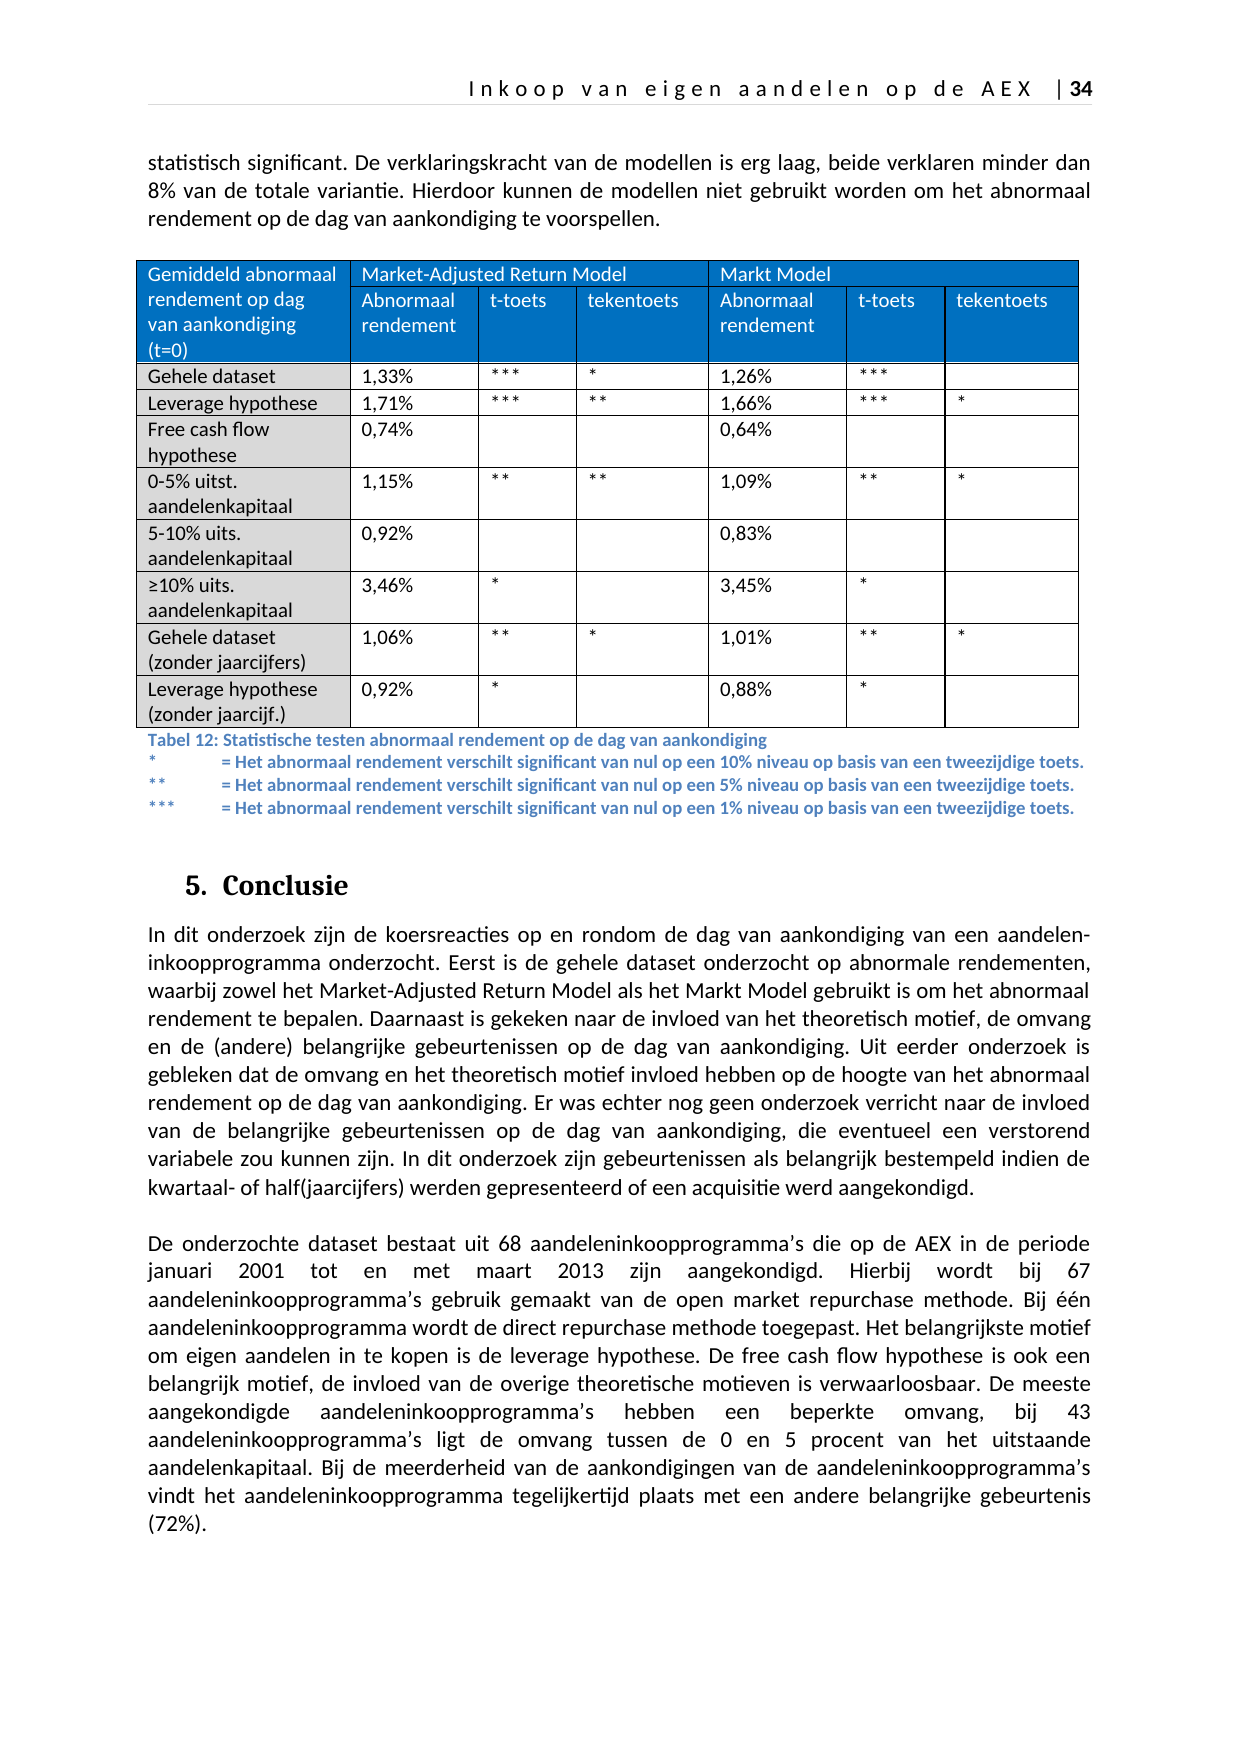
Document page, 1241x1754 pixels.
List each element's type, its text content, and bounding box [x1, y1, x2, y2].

table_cell * [946, 624, 1078, 675]
table_cell [946, 572, 1078, 623]
table_cell [946, 416, 1078, 467]
table_cell 0,74% [351, 416, 478, 467]
table_cell 1,09% [709, 468, 846, 519]
table_cell 0,64% [709, 416, 846, 467]
table_cell 3,45% [709, 572, 846, 623]
table_cell 1,33% [351, 364, 478, 389]
table_cell Abnormaal rendement [709, 287, 846, 362]
table_cell Gehele dataset [137, 364, 350, 389]
table_cell tekentoets [946, 287, 1078, 362]
table_cell 0,92% [351, 520, 478, 571]
table_cell ** [847, 624, 944, 675]
table_cell * [847, 676, 944, 727]
text Tabel 12: Statistische testen abnormaal rendement op de dag van aankondiging * = Het abnormaal rendement verschilt significant van nul op een 10% niveau op basis van een tweezijdige toets. ** = Het abnormaal rendement verschilt significant van nul op een 5% niveau op basis van een tweezijdige toets. *** = Het abnormaal rendement verschilt significant van nul op een 1% niveau op basis van een tweezijdige toets. [148, 728, 1092, 819]
table_cell Gehele dataset (zonder jaarcijfers) [137, 624, 350, 675]
table_cell *** [847, 364, 944, 389]
text In dit onderzoek zijn de koersreacties op en rondom de dag van aankondiging van een aandelen-inkoopprogramma onderzocht. Eerst is de gehele dataset onderzocht op abnormale rendementen, waarbij zowel het Market-Adjusted Return Model als het Markt Model gebruikt is om het abnormaal rendement te bepalen. Daarnaast is gekeken naar de invloed van het theoretisch motief, de omvang en de (andere) belangrijke gebeurtenissen op de dag van aankondiging. Uit eerder onderzoek is gebleken dat de omvang en het theoretisch motief invloed hebben op de hoogte van het abnormaal rendement op de dag van aankondiging. Er was echter nog geen onderzoek verricht naar de invloed van de belangrijke gebeurtenissen op de dag van aankondiging, die eventueel een verstorend variabele zou kunnen zijn. In dit onderzoek zijn gebeurtenissen als belangrijk bestempeld indien de kwartaal- of half(jaarcijfers) werden gepresenteerd of een acquisitie werd aangekondigd. [148, 920, 1092, 1201]
table_cell 1,71% [351, 390, 478, 415]
table_cell [946, 364, 1078, 389]
subtitle Conclusie [185, 869, 1092, 903]
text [148, 148, 1092, 232]
table_cell [479, 520, 576, 571]
table_cell 1,06% [351, 624, 478, 675]
table_cell 0,92% [351, 676, 478, 727]
table_cell 5-10% uits. aandelenkapitaal [137, 520, 350, 571]
table_cell 3,46% [351, 572, 478, 623]
text De onderzochte dataset bestaat uit 68 aandeleninkoopprogramma’s die op de AEX in de periode januari 2001 tot en met maart 2013 zijn aangekondigd. Hierbij wordt bij 67 aandeleninkoopprogramma’s gebruik gemaakt van de open market repurchase methode. Bij één aandeleninkoopprogramma wordt de direct repurchase methode toegepast. Het belangrijkste motief om eigen aandelen in te kopen is de leverage hypothese. De free cash flow hypothese is ook een belangrijk motief, de invloed van de overige theoretische motieven is verwaarloosbaar. De meeste aangekondigde aandeleninkoopprogramma’s hebben een beperkte omvang, bij 43 aandeleninkoopprogramma’s ligt de omvang tussen de 0 en 5 procent van het uitstaande aandelenkapitaal. Bij de meerderheid van de aankondigingen van de aandeleninkoopprogramma’s vindt het aandeleninkoopprogramma tegelijkertijd plaats met een andere belangrijke gebeurtenis (72%). [148, 1229, 1092, 1537]
table_cell *** [479, 390, 576, 415]
table_cell 1,66% [709, 390, 846, 415]
table_cell *** [479, 364, 576, 389]
table_cell Abnormaal rendement [351, 287, 478, 362]
table_cell tekentoets [577, 287, 708, 362]
table_cell ** [577, 390, 708, 415]
table_cell * [946, 468, 1078, 519]
table_cell * [479, 676, 576, 727]
table_cell * [577, 364, 708, 389]
table_cell [577, 520, 708, 571]
table_cell t-toets [847, 287, 944, 362]
table_cell t-toets [479, 287, 576, 362]
table_cell * [946, 390, 1078, 415]
table_header Markt Model [709, 261, 1078, 286]
table_cell * [577, 624, 708, 675]
table_cell [946, 520, 1078, 571]
table_cell ** [479, 468, 576, 519]
table_cell [847, 416, 944, 467]
table_cell 0,83% [709, 520, 846, 571]
table_cell * [479, 572, 576, 623]
table_cell 0-5% uitst. aandelenkapitaal [137, 468, 350, 519]
table_cell ** [847, 468, 944, 519]
table_cell Free cash flow hypothese [137, 416, 350, 467]
table_cell ** [479, 624, 576, 675]
table_cell * [847, 572, 944, 623]
table_cell [847, 520, 944, 571]
table_header Gemiddeld abnormaal rendement op dag van aankondiging (t=0) [137, 261, 350, 362]
table_cell 0,88% [709, 676, 846, 727]
table_cell Leverage hypothese [137, 390, 350, 415]
table_cell 1,26% [709, 364, 846, 389]
table_cell [946, 676, 1078, 727]
table_cell ** [577, 468, 708, 519]
table_cell Leverage hypothese (zonder jaarcijf.) [137, 676, 350, 727]
table_cell [577, 572, 708, 623]
table_cell *** [847, 390, 944, 415]
table_header Market-Adjusted Return Model [351, 261, 708, 286]
table_cell [577, 416, 708, 467]
table_cell [479, 416, 576, 467]
table_cell [577, 676, 708, 727]
table_cell 1,15% [351, 468, 478, 519]
table_cell ≥10% uits. aandelenkapitaal [137, 572, 350, 623]
table_cell 1,01% [709, 624, 846, 675]
